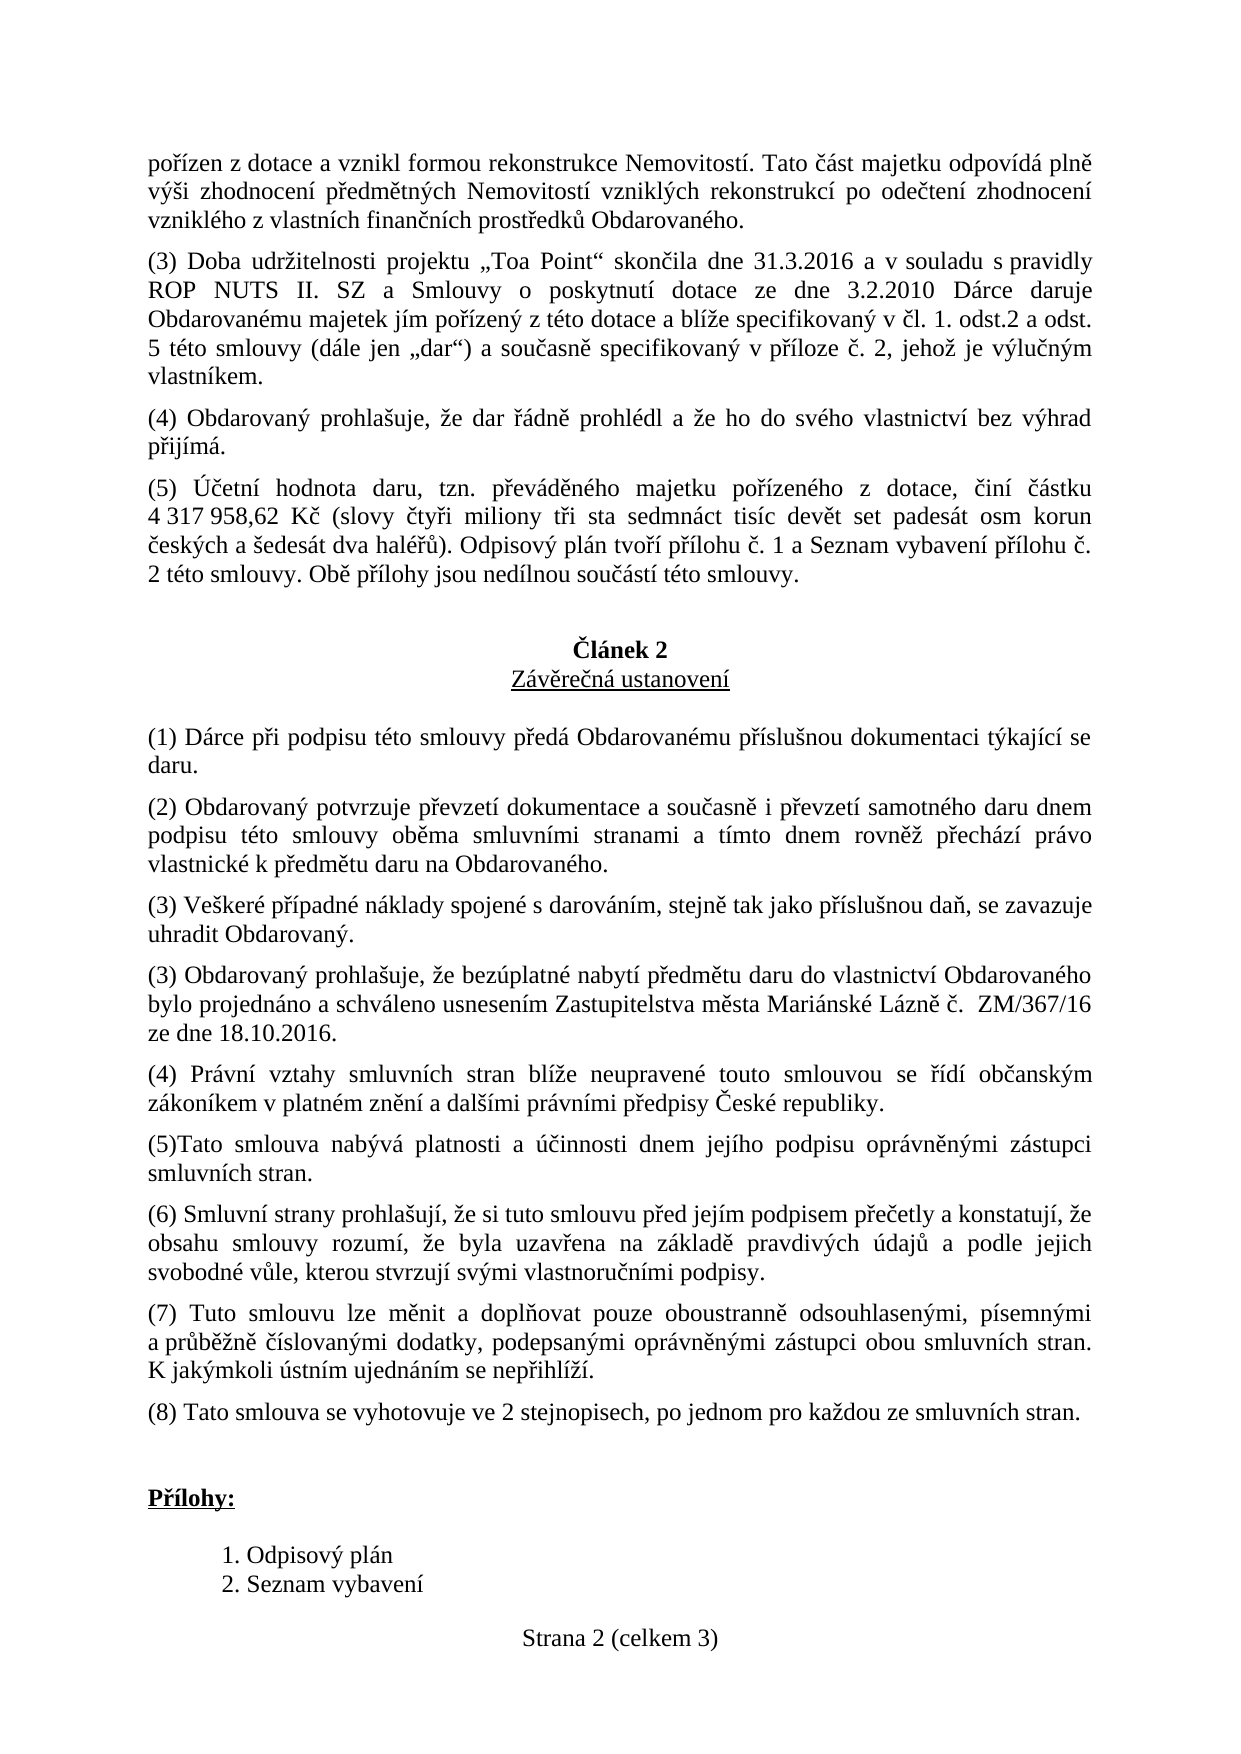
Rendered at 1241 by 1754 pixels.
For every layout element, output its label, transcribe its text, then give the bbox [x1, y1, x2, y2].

text (8) Tato smlouva se vyhotovuje ve 2 stejnopisech, po jednom pro každou ze smluvních stran. [148, 1397, 1093, 1426]
text (4) Obdarovaný prohlašuje, že dar řádně prohlédl a že ho do svého vlastnictví bez výhrad přijímá. [148, 403, 1093, 460]
text (3) Doba udržitelnosti projektu „Toa Point“ skončila dne 31.3.2016 a v souladu s pravidly ROP NUTS II. SZ a Smlouvy o poskytnutí dotace ze dne 3.2.2010 Dárce daruje Obdarovanému majetek jím pořízený z této dotace a blíže specifikovaný v čl. 1. odst.2 a odst. 5 této smlouvy (dále jen „dar“) a současně specifikovaný v příloze č. 2, jehož je výlučným vlastníkem. [148, 246, 1093, 390]
text Závěrečná ustanovení [148, 664, 1093, 693]
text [148, 148, 1093, 234]
text Přílohy: [148, 1483, 1093, 1512]
text (6) Smluvní strany prohlašují, že si tuto smlouvu před jejím podpisem přečetly a konstatují, že obsahu smlouvy rozumí, že byla uzavřena na základě pravdivých údajů a podle jejich svobodné vůle, kterou stvrzují svými vlastnoručními podpisy. [148, 1199, 1093, 1286]
text (3) Obdarovaný prohlašuje, že bezúplatné nabytí předmětu daru do vlastnictví Obdarovaného bylo projednáno a schváleno usnesením Zastupitelstva města Mariánské Lázně č. ZM/367/16 ze dne 18.10.2016. [148, 961, 1093, 1047]
text (5) Účetní hodnota daru, tzn. převáděného majetku pořízeného z dotace, činí částku 4 317 958,62 Kč (slovy čtyři miliony tři sta sedmnáct tisíc devět set padesát osm korun českých a šedesát dva haléřů). Odpisový plán tvoří přílohu č. 1 a Seznam vybavení přílohu č. 2 této smlouvy. Obě přílohy jsou nedílnou součástí této smlouvy. [148, 473, 1093, 588]
text (3) Veškeré případné náklady spojené s darováním, stejně tak jako příslušnou daň, se zavazuje uhradit Obdarovaný. [148, 891, 1093, 948]
text (4) Právní vztahy smluvních stran blíže neupravené touto smlouvou se řídí občanským zákoníkem v platném znění a dalšími právními předpisy České republiky. [148, 1059, 1093, 1117]
text (1) Dárce při podpisu této smlouvy předá Obdarovanému příslušnou dokumentaci týkající se daru. [148, 722, 1093, 779]
text (2) Obdarovaný potvrzuje převzetí dokumentace a současně i převzetí samotného daru dnem podpisu této smlouvy oběma smluvními stranami a tímto dnem rovněž přechází právo vlastnické k předmětu daru na Obdarovaného. [148, 792, 1093, 878]
text (5)Tato smlouva nabývá platnosti a účinnosti dnem jejího podpisu oprávněnými zástupci smluvních stran. [148, 1129, 1093, 1187]
text 1. Odpisový plán [148, 1541, 1093, 1569]
text (7) Tuto smlouvu lze měnit a doplňovat pouze oboustranně odsouhlasenými, písemnými a průběžně číslovanými dodatky, podepsanými oprávněnými zástupci obou smluvních stran. K jakýmkoli ústním ujednáním se nepřihlíží. [148, 1298, 1093, 1384]
text 2. Seznam vybavení [148, 1569, 1093, 1598]
text Článek 2 [148, 636, 1093, 664]
